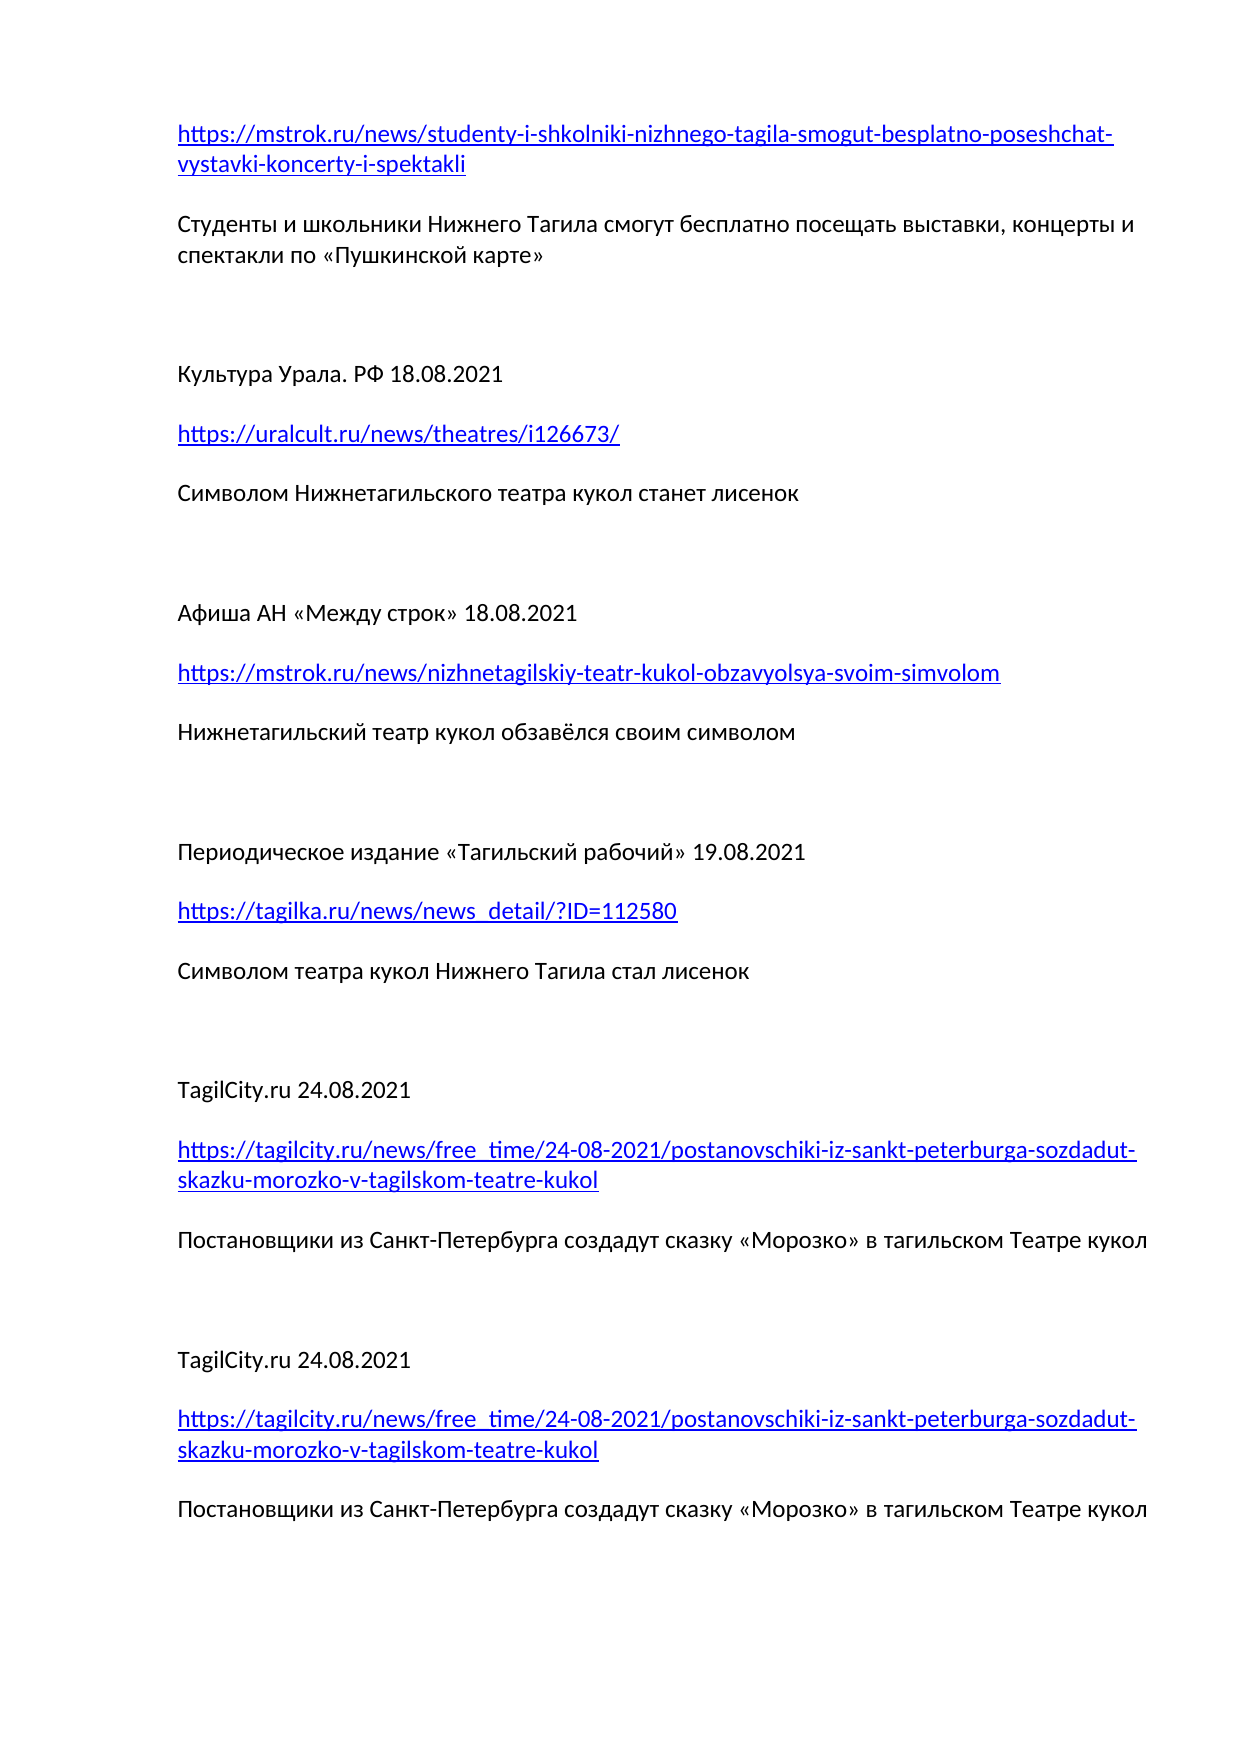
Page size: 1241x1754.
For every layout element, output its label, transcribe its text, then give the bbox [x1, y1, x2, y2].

text TagilCitу.ru 24.08.2021 [177, 1344, 1152, 1374]
text Нижнетагильский театр кукол обзавёлся своим символом [177, 716, 1152, 747]
text Афиша АН «Между строк» 18.08.2021 [177, 597, 1152, 627]
text https://tagilka.ru/news/news_detail/?ID=112580 [177, 895, 1152, 926]
text TagilCitу.ru 24.08.2021 [177, 1074, 1152, 1105]
text Постановщики из Санкт-Петербурга создадут сказку «Морозко» в тагильском Театре кукол [177, 1494, 1152, 1524]
text Студенты и школьники Нижнего Тагила смогут бесплатно посещать выставки, концерты и спектакли по «Пушкинской карте» [177, 208, 1152, 269]
text https://mstrok.ru/news/nizhnetagilskiy-teatr-kukol-obzavyolsya-svoim-simvolom [177, 657, 1152, 687]
text https://mstrok.ru/news/studenty-i-shkolniki-nizhnego-tagila-smogut-besplatno-poseshchat-vystavki-koncerty-i-spektakli [177, 118, 1152, 179]
text Культура Урала. РФ 18.08.2021 [177, 358, 1152, 389]
text https://uralcult.ru/news/theatres/i126673/ [177, 418, 1152, 448]
text https://tagilcity.ru/news/free_time/24-08-2021/postanovschiki-iz-sankt-peterburga-sozdadut-skazku-morozko-v-tagilskom-teatre-kukol [177, 1403, 1152, 1464]
text Периодическое издание «Тагильский рабочий» 19.08.2021 [177, 836, 1152, 866]
text Символом театра кукол Нижнего Тагила стал лисенок [177, 955, 1152, 986]
text Постановщики из Санкт-Петербурга создадут сказку «Морозко» в тагильском Театре кукол [177, 1224, 1152, 1255]
text https://tagilcity.ru/news/free_time/24-08-2021/postanovschiki-iz-sankt-peterburga-sozdadut-skazku-morozko-v-tagilskom-teatre-kukol [177, 1134, 1152, 1195]
text Символом Нижнетагильского театра кукол станет лисенок [177, 478, 1152, 508]
